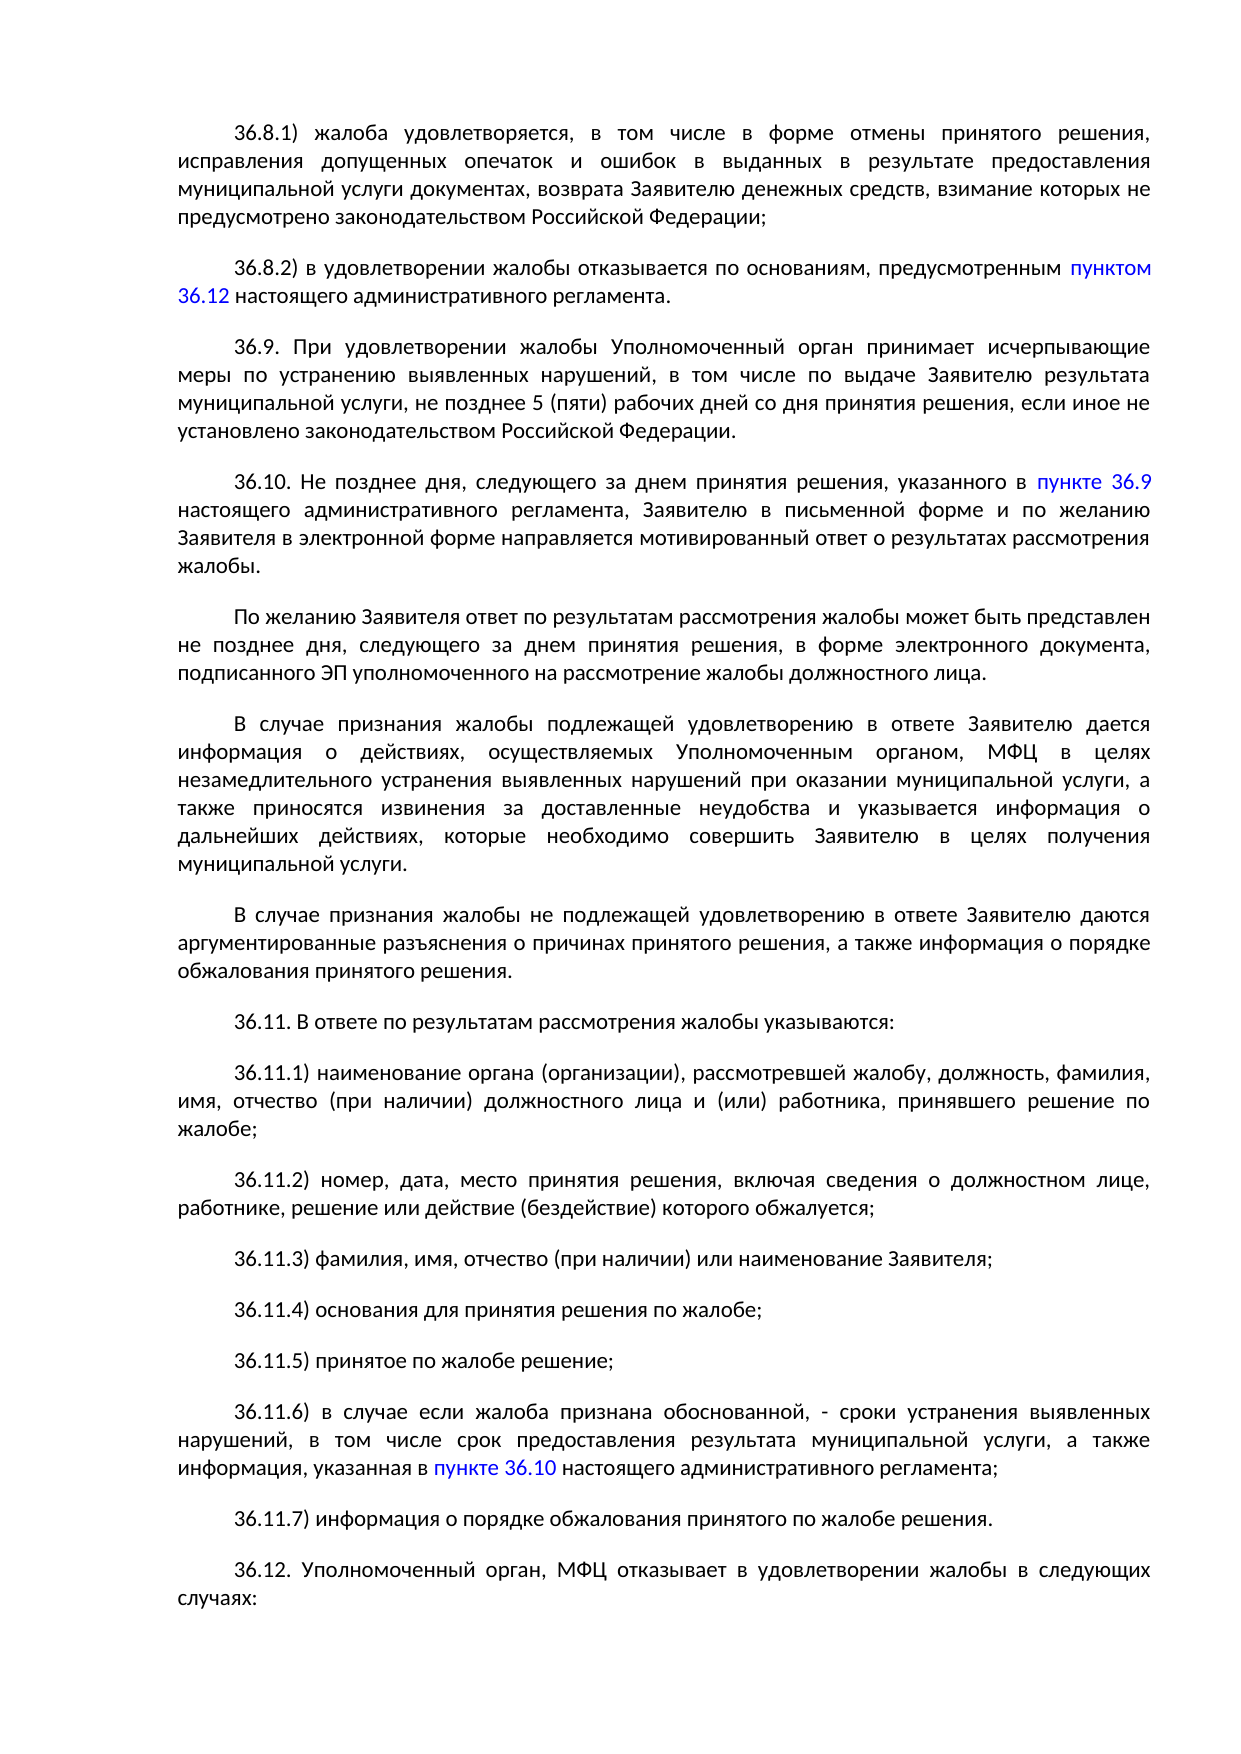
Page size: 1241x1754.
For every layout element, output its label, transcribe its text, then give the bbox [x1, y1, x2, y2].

text 36.11. В ответе по результатам рассмотрения жалобы указываются: [177, 1007, 1152, 1035]
text 36.8.2) в удовлетворении жалобы отказывается по основаниям, предусмотренным пунктом 36.12 настоящего административного регламента. [177, 253, 1152, 309]
text В случае признания жалобы не подлежащей удовлетворению в ответе Заявителю даются аргументированные разъяснения о причинах принятого решения, а также информация о порядке обжалования принятого решения. [177, 900, 1152, 984]
text В случае признания жалобы подлежащей удовлетворению в ответе Заявителю дается информация о действиях, осуществляемых Уполномоченным органом, МФЦ в целях незамедлительного устранения выявленных нарушений при оказании муниципальной услуги, а также приносятся извинения за доставленные неудобства и указывается информация о дальнейших действиях, которые необходимо совершить Заявителю в целях получения муниципальной услуги. [177, 709, 1152, 877]
text 36.11.3) фамилия, имя, отчество (при наличии) или наименование Заявителя; [177, 1244, 1152, 1272]
text 36.12. Уполномоченный орган, МФЦ отказывает в удовлетворении жалобы в следующих случаях: [177, 1555, 1152, 1611]
text 36.11.6) в случае если жалоба признана обоснованной, - сроки устранения выявленных нарушений, в том числе срок предоставления результата муниципальной услуги, а также информация, указанная в пункте 36.10 настоящего административного регламента; [177, 1397, 1152, 1481]
text 36.11.1) наименование органа (организации), рассмотревшей жалобу, должность, фамилия, имя, отчество (при наличии) должностного лица и (или) работника, принявшего решение по жалобе; [177, 1058, 1152, 1142]
text 36.10. Не позднее дня, следующего за днем принятия решения, указанного в пункте 36.9 настоящего административного регламента, Заявителю в письменной форме и по желанию Заявителя в электронной форме направляется мотивированный ответ о результатах рассмотрения жалобы. [177, 467, 1152, 579]
text 36.11.5) принятое по жалобе решение; [177, 1346, 1152, 1374]
text 36.11.7) информация о порядке обжалования принятого по жалобе решения. [177, 1504, 1152, 1532]
text 36.8.1) жалоба удовлетворяется, в том числе в форме отмены принятого решения, исправления допущенных опечаток и ошибок в выданных в результате предоставления муниципальной услуги документах, возврата Заявителю денежных средств, взимание которых не предусмотрено законодательством Российской Федерации; [177, 118, 1152, 230]
text 36.9. При удовлетворении жалобы Уполномоченный орган принимает исчерпывающие меры по устранению выявленных нарушений, в том числе по выдаче Заявителю результата муниципальной услуги, не позднее 5 (пяти) рабочих дней со дня принятия решения, если иное не установлено законодательством Российской Федерации. [177, 332, 1152, 444]
text 36.11.4) основания для принятия решения по жалобе; [177, 1295, 1152, 1323]
text По желанию Заявителя ответ по результатам рассмотрения жалобы может быть представлен не позднее дня, следующего за днем принятия решения, в форме электронного документа, подписанного ЭП уполномоченного на рассмотрение жалобы должностного лица. [177, 602, 1152, 686]
text 36.11.2) номер, дата, место принятия решения, включая сведения о должностном лице, работнике, решение или действие (бездействие) которого обжалуется; [177, 1165, 1152, 1221]
